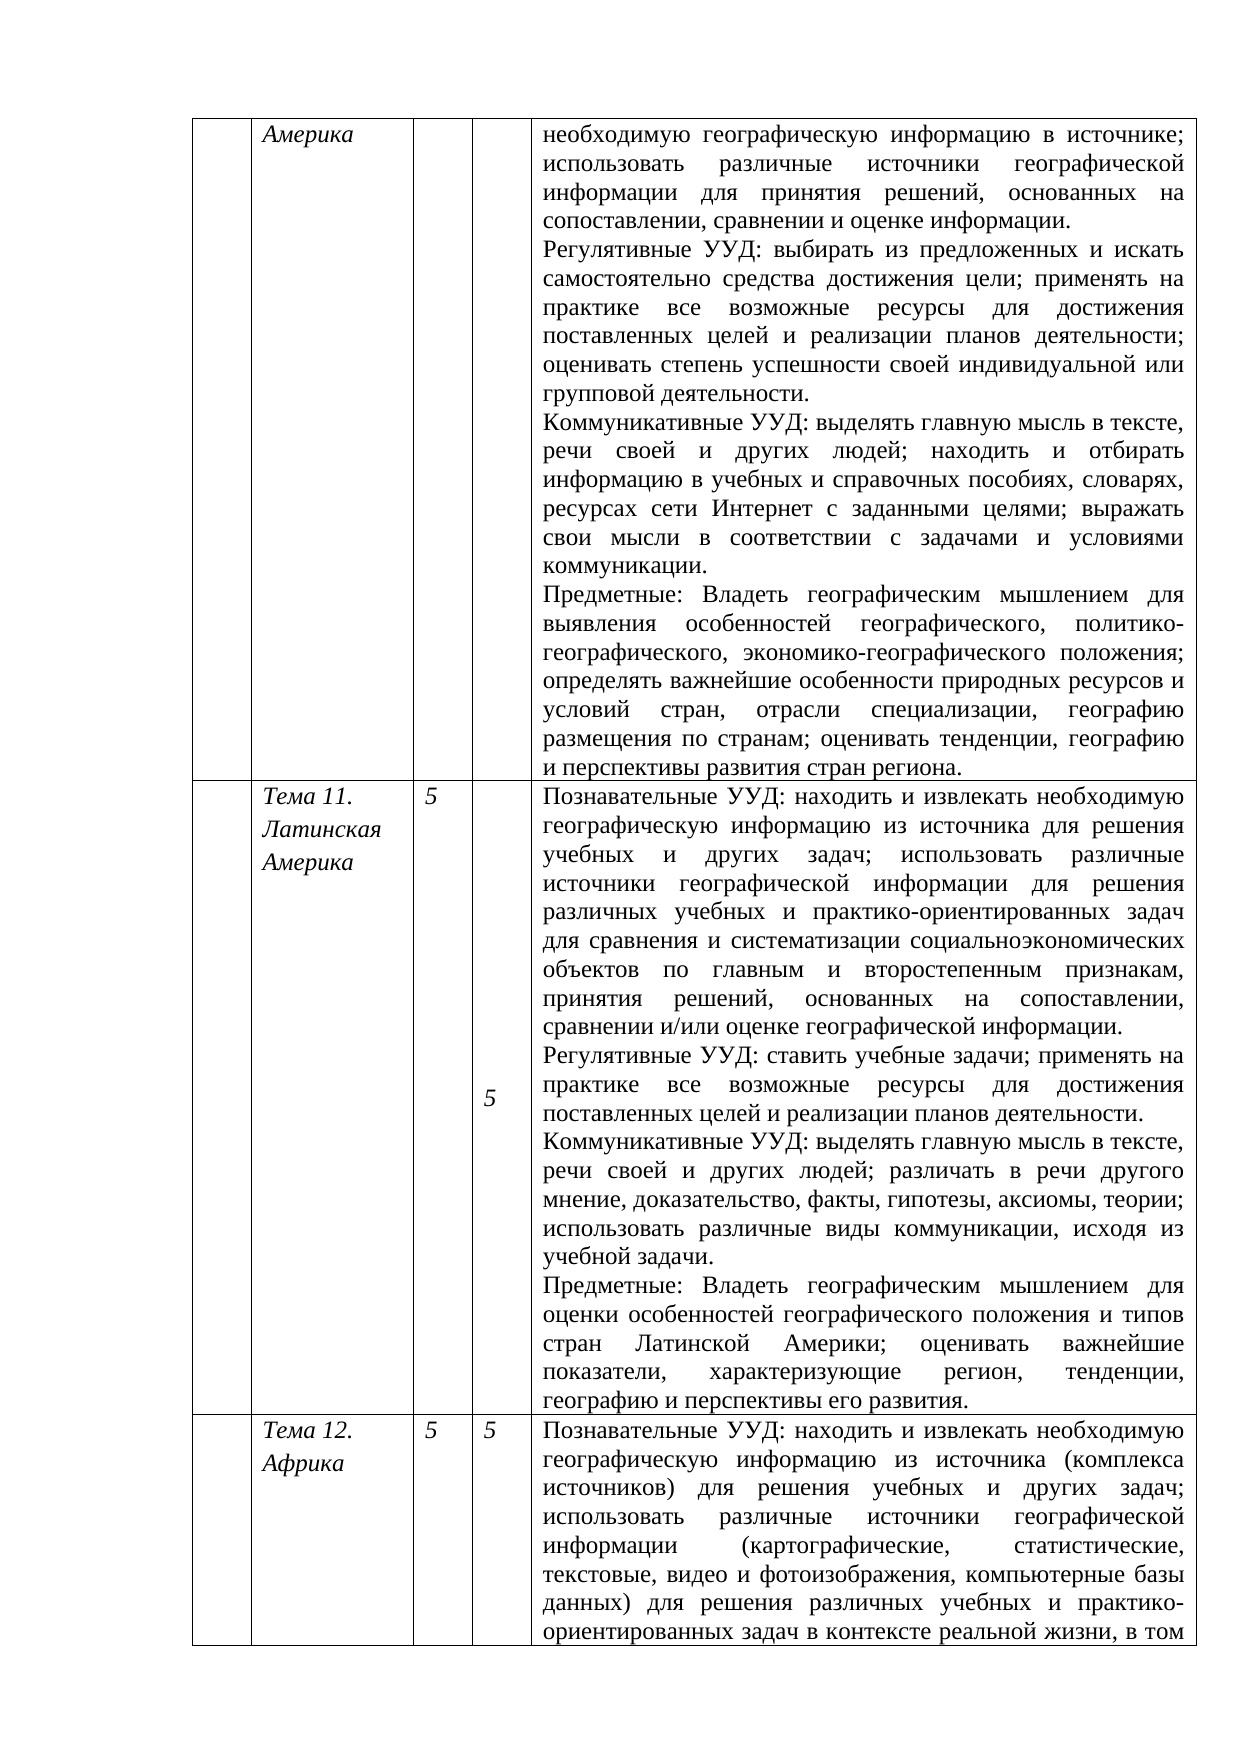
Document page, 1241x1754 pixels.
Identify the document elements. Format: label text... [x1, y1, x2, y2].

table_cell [532, 119, 1196, 780]
table_cell 3 [414, 119, 472, 780]
table_cell 5 [473, 781, 531, 1414]
table_cell Тема 12. Африка [252, 1415, 413, 1645]
table_cell Познавательные УУД: находить и извлекать необходимую географическую информацию из источника для решения учебных и других задач; использовать различные источники географической информации для решения различных учебных и практико-ориентированных задач для сравнения и систематизации социально­экономических объектов по главным и второстепенным признакам, принятия решений, основанных на сопоставлении, сравнении и/или оценке географической информации. Регулятивные УУД: ставить учебные задачи; применять на практике все возможные ресурсы для достижения поставленных целей и реализации планов деятельности. Коммуникативные УУД: выделять главную мысль в тексте, речи своей и других людей; различать в речи другого мнение, доказательство, факты, гипотезы, аксиомы, теории; использовать различные виды коммуникации, исходя из учебной задачи. Предметные: Владеть географическим мышлением для оценки особенностей географического положения и типов стран Латинской Америки; оценивать важнейшие показатели, характеризующие регион, тенденции, географию и перспективы его развития. [532, 781, 1196, 1414]
table_cell 5 [473, 1415, 531, 1645]
table_cell 3 [473, 119, 531, 780]
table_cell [252, 119, 413, 780]
table_cell [193, 1415, 251, 1645]
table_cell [532, 1415, 1196, 1645]
table_cell 5 [414, 781, 472, 1414]
table_cell [193, 119, 251, 780]
table_cell 5 [414, 1415, 472, 1645]
table_cell Тема 11. Латинская Америка [252, 781, 413, 1414]
table_cell [193, 781, 251, 1414]
